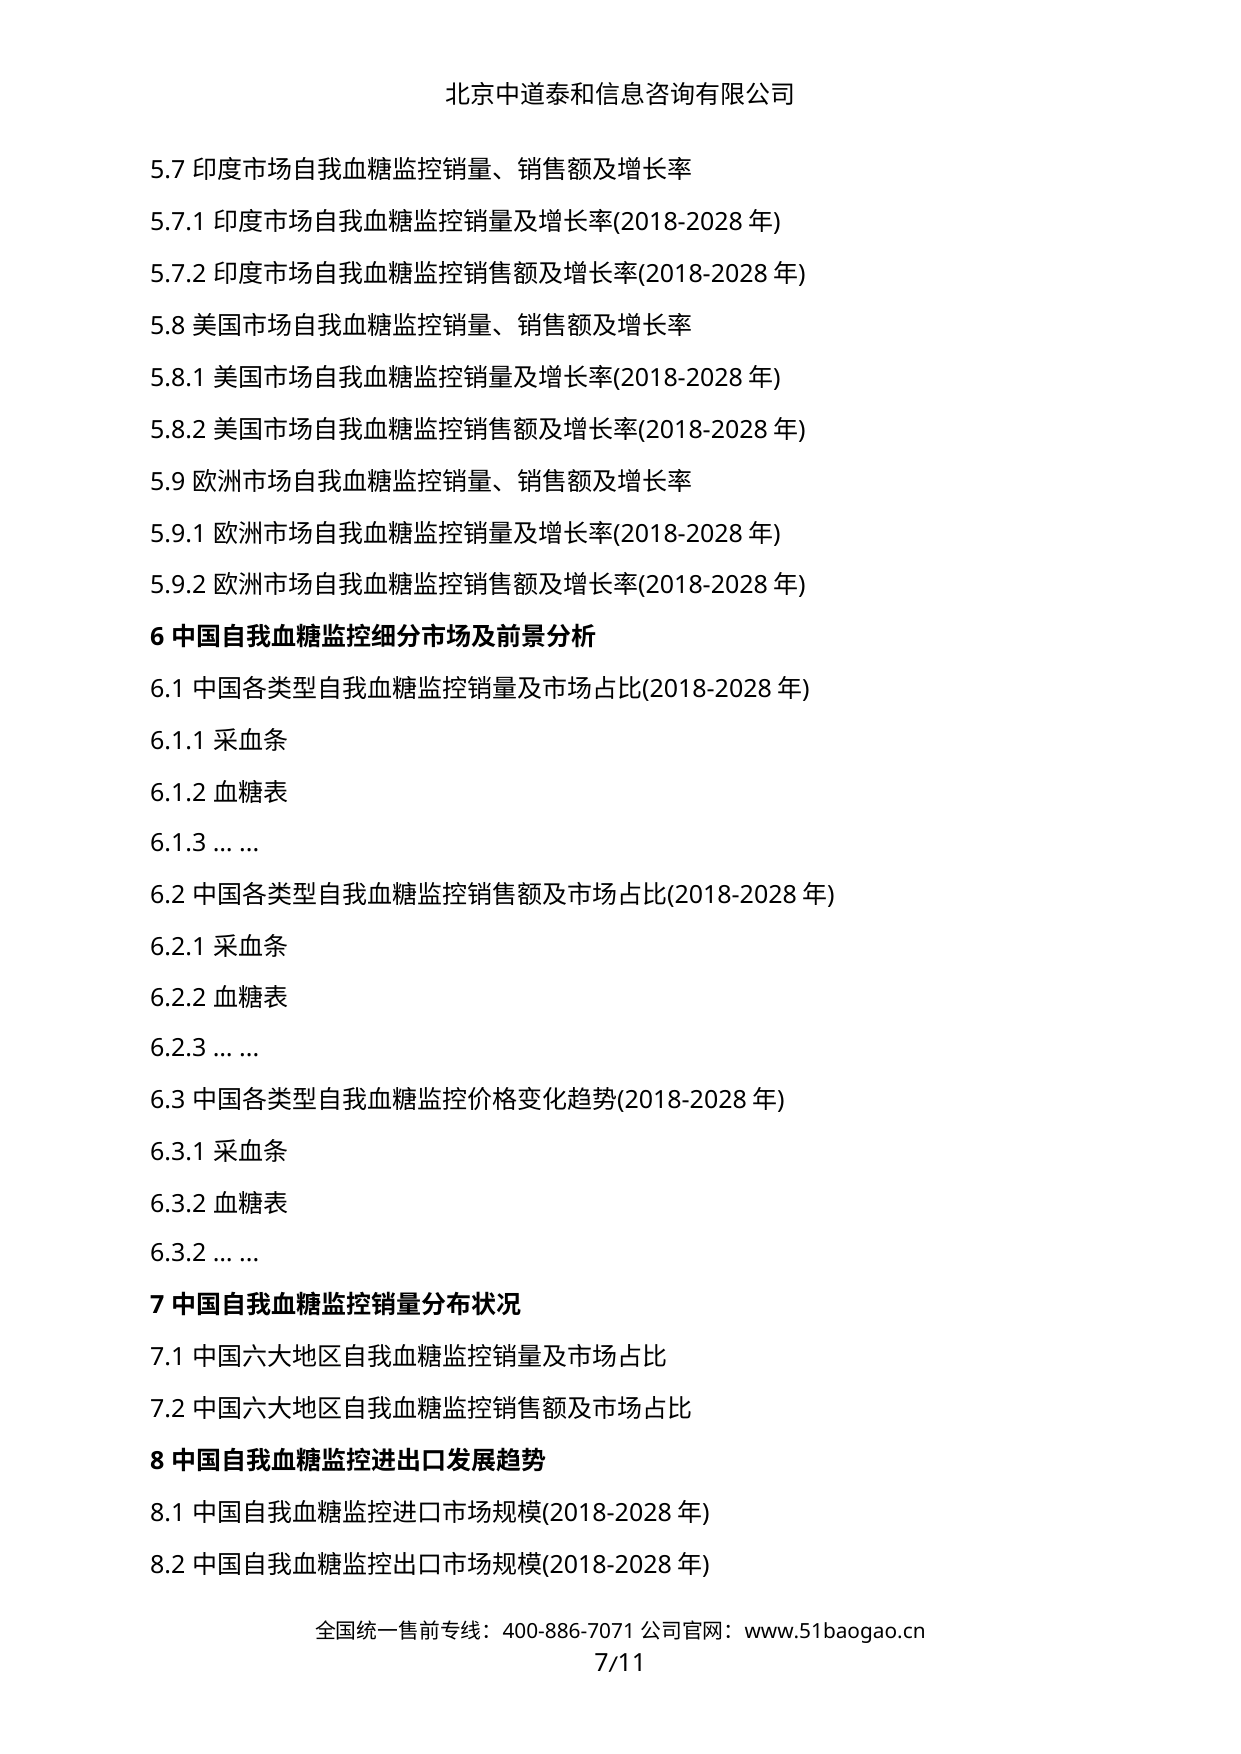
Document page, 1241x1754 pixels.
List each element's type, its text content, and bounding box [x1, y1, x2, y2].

text 5.8.1 美国市场自我血糖监控销量及增长率(2018-2028年) [150, 357, 1090, 394]
text 5.9.1 欧洲市场自我血糖监控销量及增长率(2018-2028年) [150, 513, 1090, 549]
text 8.1 中国自我血糖监控进口市场规模(2018-2028年) [150, 1492, 1090, 1528]
text 5.8.2 美国市场自我血糖监控销售额及增长率(2018-2028年) [150, 409, 1090, 446]
text 6.1.1 采血条 [150, 721, 1090, 757]
text 8.2 中国自我血糖监控出口市场规模(2018-2028年) [150, 1544, 1090, 1580]
text 6.3.2 … ... [150, 1235, 1090, 1269]
text 6.2.2 血糖表 [150, 978, 1090, 1014]
text 7.2 中国六大地区自我血糖监控销售额及市场占比 [150, 1388, 1090, 1425]
text 5.9 欧洲市场自我血糖监控销量、销售额及增长率 [150, 461, 1090, 497]
text 6.3.2 血糖表 [150, 1183, 1090, 1219]
text 8 中国自我血糖监控进出口发展趋势 [150, 1440, 1090, 1477]
text 5.8 美国市场自我血糖监控销量、销售额及增长率 [150, 306, 1090, 342]
text 6.3 中国各类型自我血糖监控价格变化趋势(2018-2028年) [150, 1079, 1090, 1116]
text 6 中国自我血糖监控细分市场及前景分析 [150, 617, 1090, 653]
text 6.3.1 采血条 [150, 1131, 1090, 1167]
text 6.1.2 血糖表 [150, 772, 1090, 809]
text 6.2.1 采血条 [150, 926, 1090, 962]
text 7.1 中国六大地区自我血糖监控销量及市场占比 [150, 1337, 1090, 1373]
text 5.9.2 欧洲市场自我血糖监控销售额及增长率(2018-2028年) [150, 565, 1090, 601]
text 5.7.2 印度市场自我血糖监控销售额及增长率(2018-2028年) [150, 254, 1090, 290]
text 7 中国自我血糖监控销量分布状况 [150, 1285, 1090, 1321]
text 6.2 中国各类型自我血糖监控销售额及市场占比(2018-2028年) [150, 874, 1090, 910]
text 6.1.3 … ... [150, 824, 1090, 858]
text 5.7.1 印度市场自我血糖监控销量及增长率(2018-2028年) [150, 202, 1090, 238]
text 5.7 印度市场自我血糖监控销量、销售额及增长率 [150, 150, 1090, 186]
text 6.2.3 … ... [150, 1030, 1090, 1064]
text 6.1 中国各类型自我血糖监控销量及市场占比(2018-2028年) [150, 669, 1090, 705]
